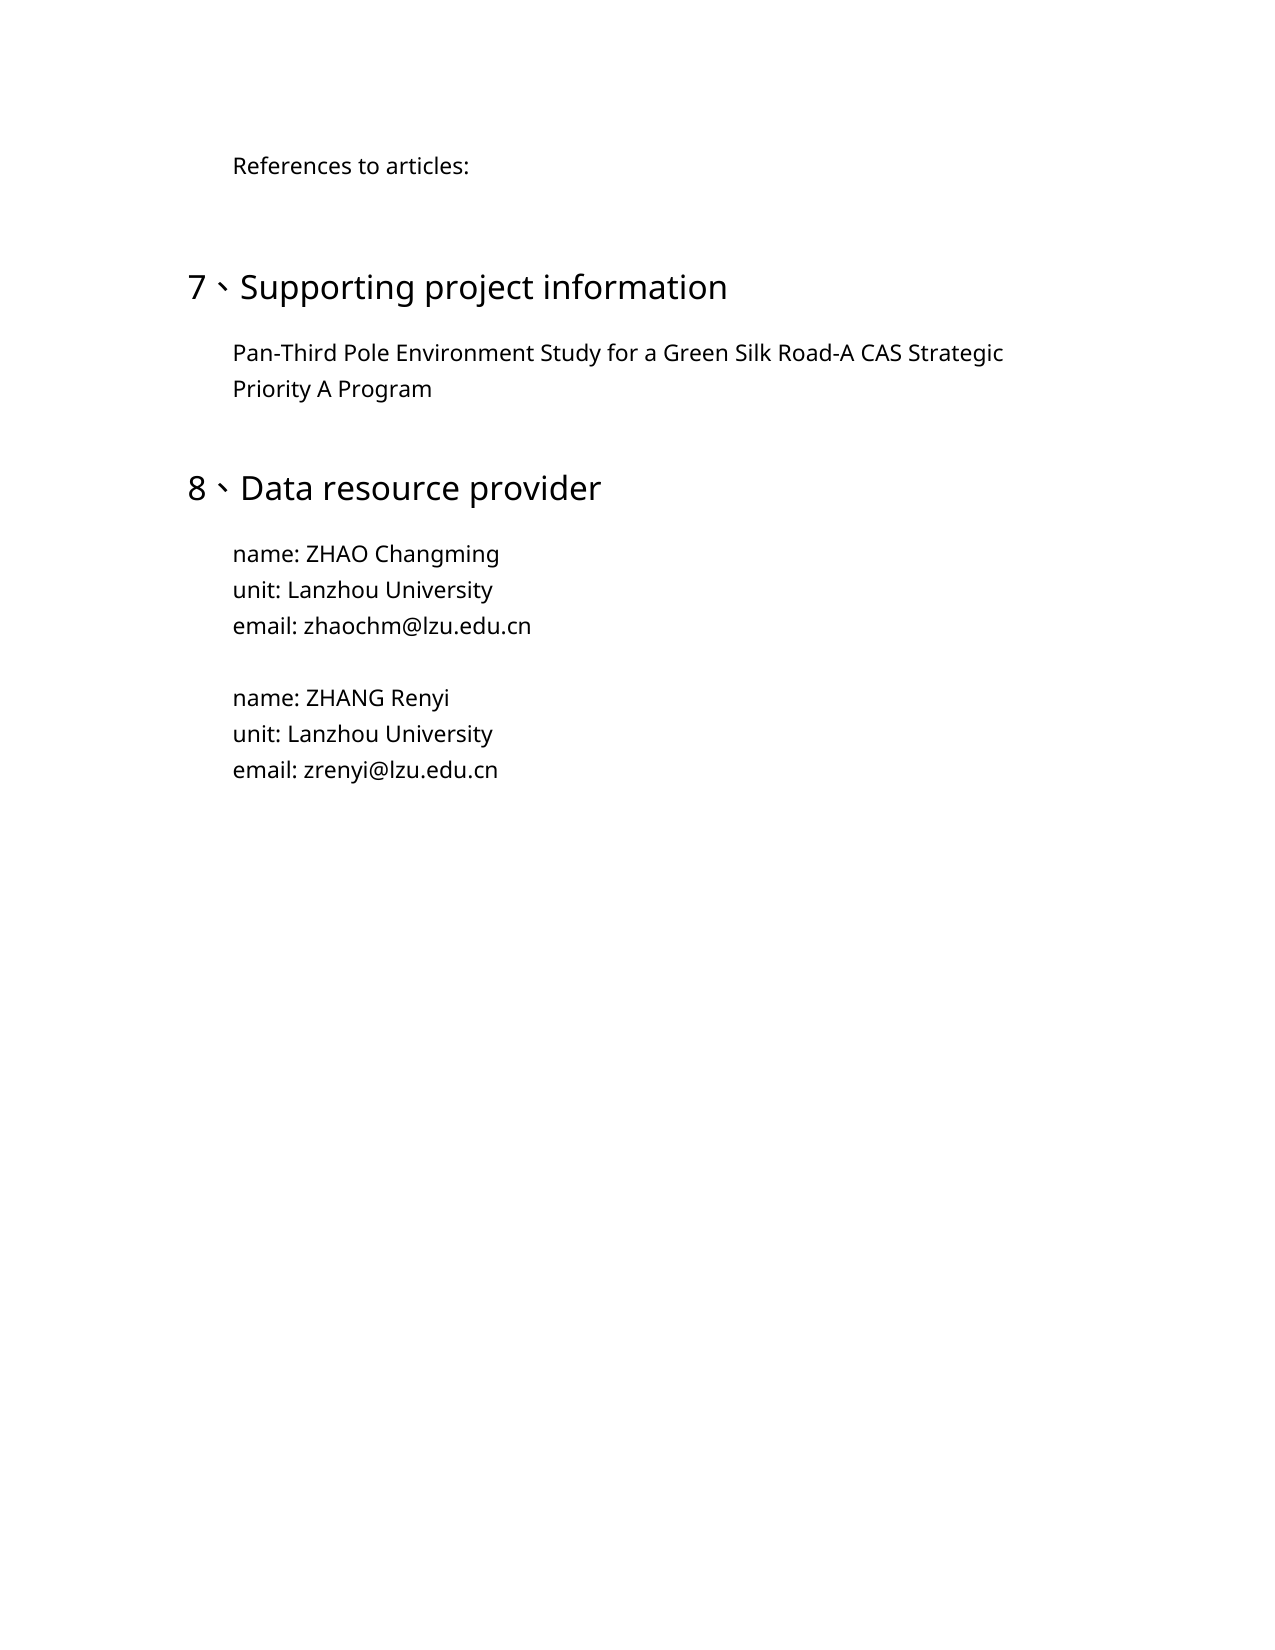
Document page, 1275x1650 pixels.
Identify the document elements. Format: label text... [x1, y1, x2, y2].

text name: ZHAO Changming unit: Lanzhou University email: zhaochm@lzu.edu.cn name: ZHANG Renyi unit: Lanzhou University email: zrenyi@lzu.edu.cn [232, 538, 1087, 857]
text Pan-Third Pole Environment Study for a Green Silk Road-A CAS Strategic Priority A Program [232, 337, 1087, 440]
text 8、Data resource provider [187, 465, 1087, 511]
text 7、Supporting project information [187, 263, 1087, 309]
text References to articles: [232, 150, 1087, 181]
